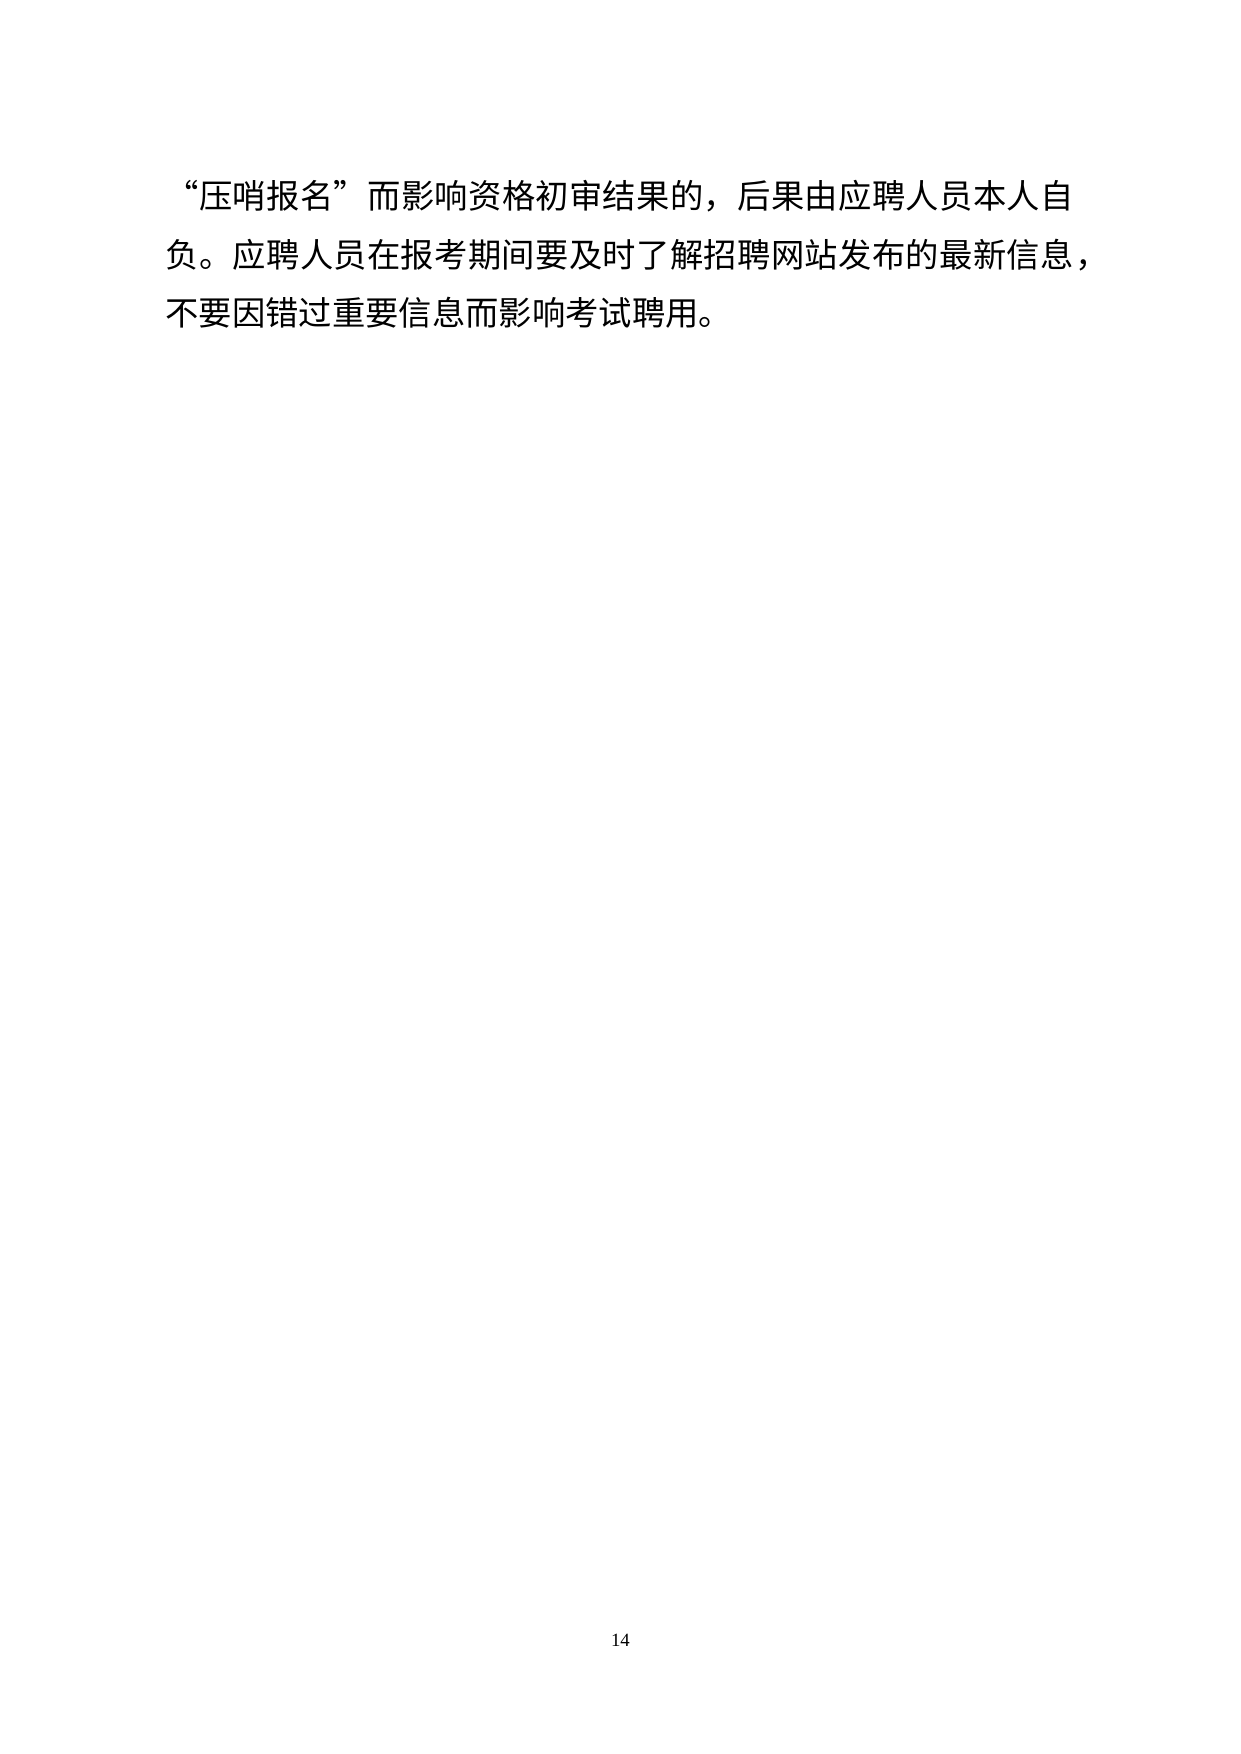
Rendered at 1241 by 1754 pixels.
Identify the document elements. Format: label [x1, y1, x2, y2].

text [165, 162, 1075, 337]
